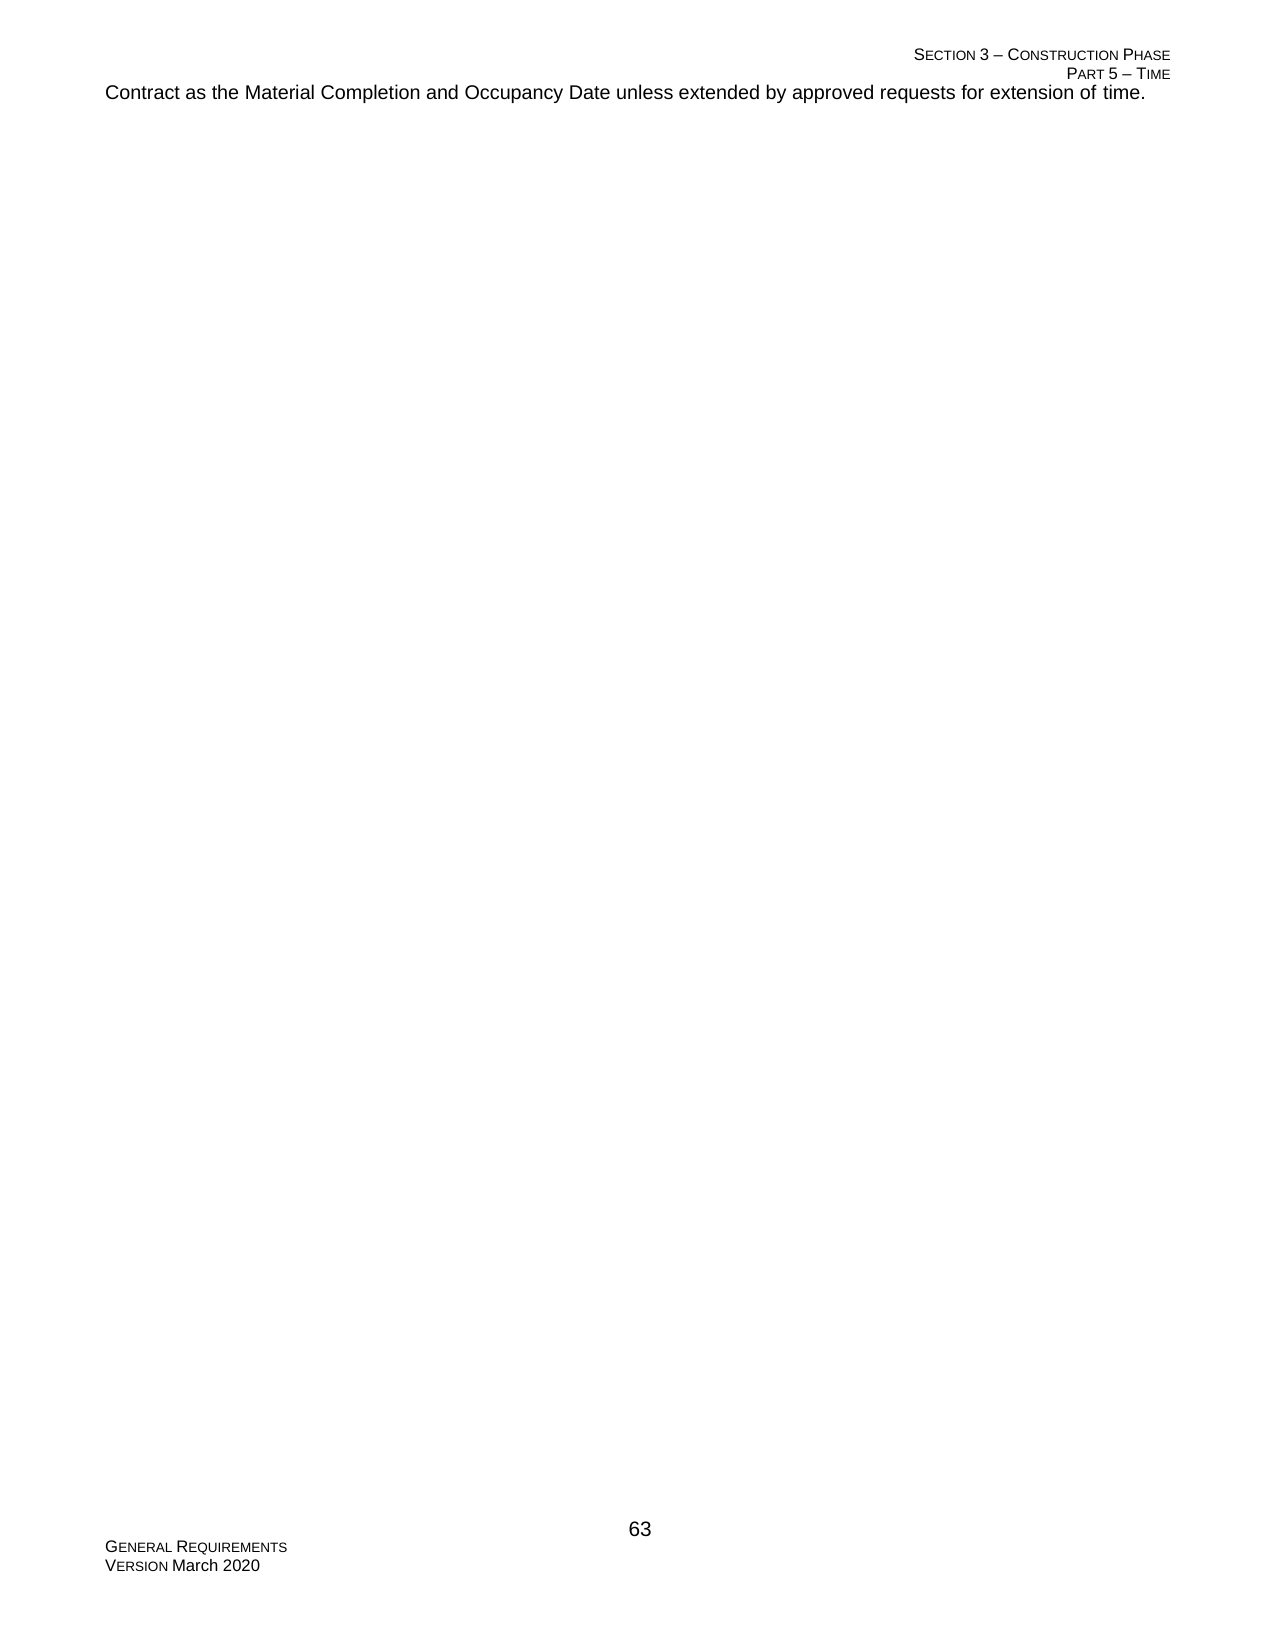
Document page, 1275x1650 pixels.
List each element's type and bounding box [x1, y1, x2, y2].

list [105, 81, 1170, 104]
